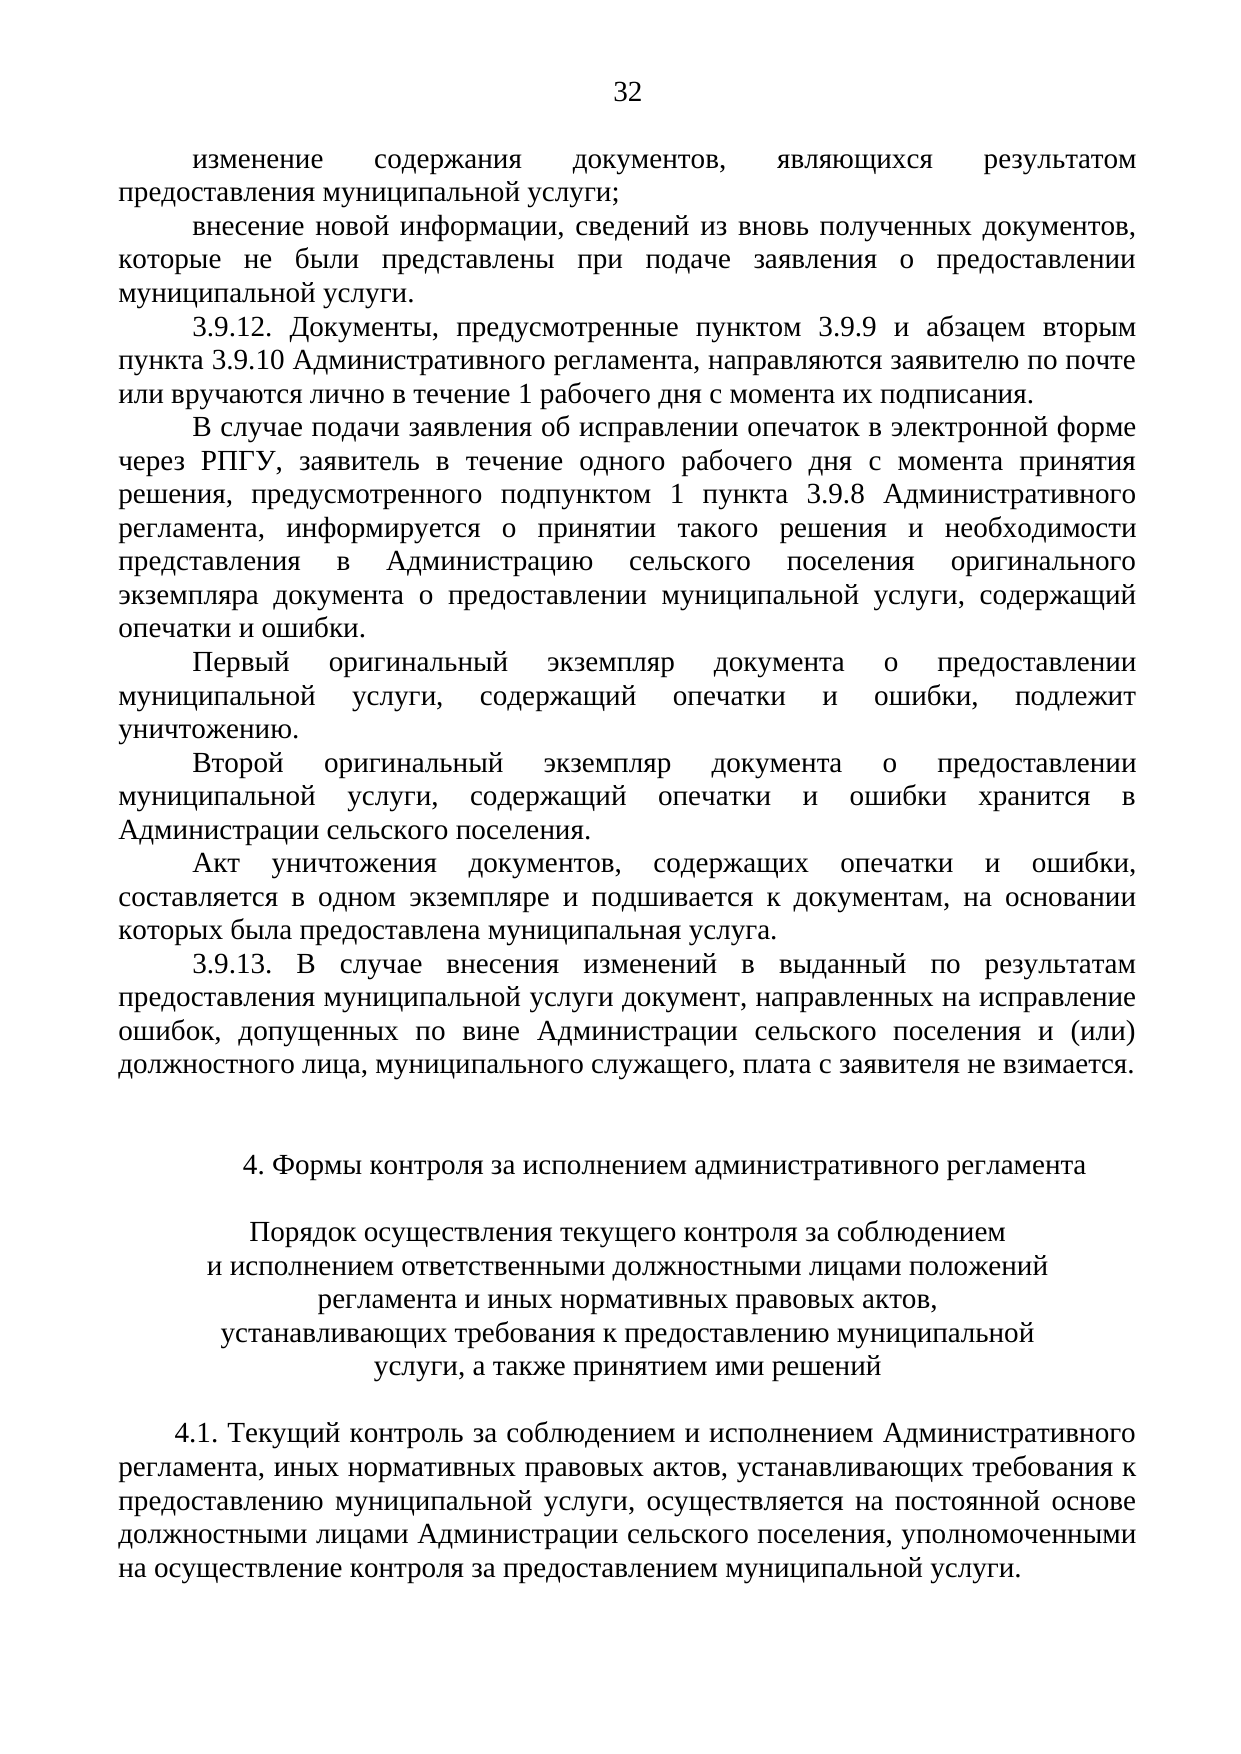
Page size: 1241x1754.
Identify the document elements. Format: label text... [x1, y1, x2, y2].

text изменение содержания документов, являющихся результатом предоставления муниципальной услуги; [118, 141, 1137, 208]
text 3.9.13. В случае внесения изменений в выданный по результатам предоставления муниципальной услуги документ, направленных на исправление ошибок, допущенных по вине Администрации сельского поселения и (или) должностного лица, муниципального служащего, плата с заявителя не взимается. [118, 946, 1137, 1080]
text Второй оригинальный экземпляр документа о предоставлении муниципальной услуги, содержащий опечатки и ошибки хранится в Администрации сельского поселения. [118, 745, 1137, 845]
text 4.1. Текущий контроль за соблюдением и исполнением Административного регламента, иных нормативных правовых актов, устанавливающих требования к предоставлению муниципальной услуги, осуществляется на постоянной основе должностными лицами Администрации сельского поселения, уполномоченными на осуществление контроля за предоставлением муниципальной услуги. [118, 1416, 1137, 1583]
text регламента и иных нормативных правовых актов, [118, 1281, 1137, 1315]
text устанавливающих требования к предоставлению муниципальной [118, 1315, 1137, 1348]
text 4. Формы контроля за исполнением административного регламента [118, 1147, 1137, 1181]
text 3.9.12. Документы, предусмотренные пунктом 3.9.9 и абзацем вторым пункта 3.9.10 Административного регламента, направляются заявителю по почте или вручаются лично в течение 1 рабочего дня с момента их подписания. [118, 309, 1137, 409]
text и исполнением ответственными должностными лицами положений [118, 1248, 1137, 1281]
text Порядок осуществления текущего контроля за соблюдением [118, 1214, 1137, 1248]
text Первый оригинальный экземпляр документа о предоставлении муниципальной услуги, содержащий опечатки и ошибки, подлежит уничтожению. [118, 644, 1137, 745]
text Акт уничтожения документов, содержащих опечатки и ошибки, составляется в одном экземпляре и подшивается к документам, на основании которых была предоставлена муниципальная услуга. [118, 845, 1137, 946]
text внесение новой информации, сведений из вновь полученных документов, которые не были представлены при подаче заявления о предоставлении муниципальной услуги. [118, 208, 1137, 309]
text услуги, а также принятием ими решений [118, 1348, 1137, 1382]
text В случае подачи заявления об исправлении опечаток в электронной форме через РПГУ, заявитель в течение одного рабочего дня с момента принятия решения, предусмотренного подпунктом 1 пункта 3.9.8 Административного регламента, информируется о принятии такого решения и необходимости представления в Администрацию сельского поселения оригинального экземпляра документа о предоставлении муниципальной услуги, содержащий опечатки и ошибки. [118, 409, 1137, 644]
